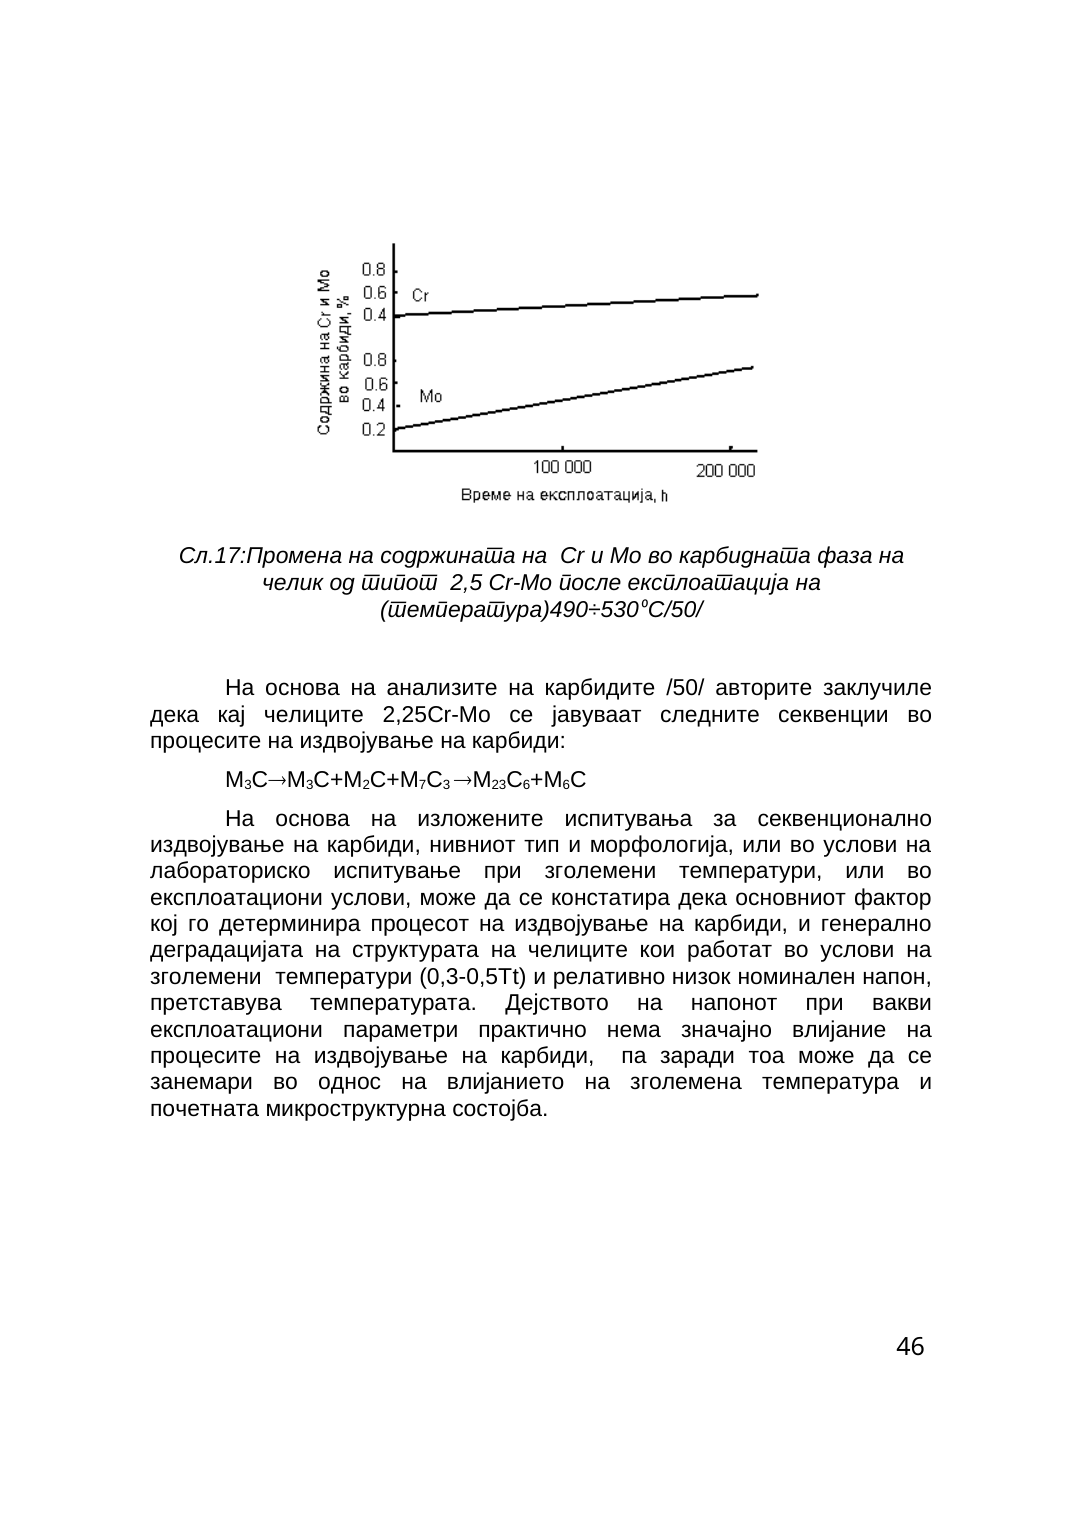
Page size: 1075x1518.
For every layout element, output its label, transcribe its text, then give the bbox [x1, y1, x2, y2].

subtitle На основа на изложените испитувања за секвенционално издвојување на карбиди, нивниот тип и морфологија, или во услови на лабораториско испитување при зголемени температури, или во експлоатациони услови, може да се констатира дека основниот фактор кој го детерминира процесот на издвојување на карбиди, и генерално деградацијата на структурата на челиците кои работат во услови на зголемени температури (0,3-0,5Тt) и релативно низок номинален напон, претставува температурата. Дејството на напонот при вакви експлоатациони параметри практично нема значајно влијание на процесите на издвојување на карбиди, па заради тоа може да се занемари во однос на влијанието на зголемена температура и почетната микроструктурна состојба. [150, 805, 932, 1121]
subtitle М3CМ3C+М2C+М7C3 М23C6+М6C [150, 766, 932, 792]
picture [310, 228, 773, 530]
subtitle Сл.17:Промена на содржината на Cr и Mo во карбидната фаза на челик од типот 2,5 Cr-Mo после експлоатација на (температура)490÷530⁰С/50/ [150, 542, 932, 623]
subtitle На основа на анализите на карбидите /50/ авторите заклучиле дека кај челиците 2,25Cr-Мо се јавуваат следните секвенции во процесите на издвојување на карбиди: [150, 674, 932, 753]
